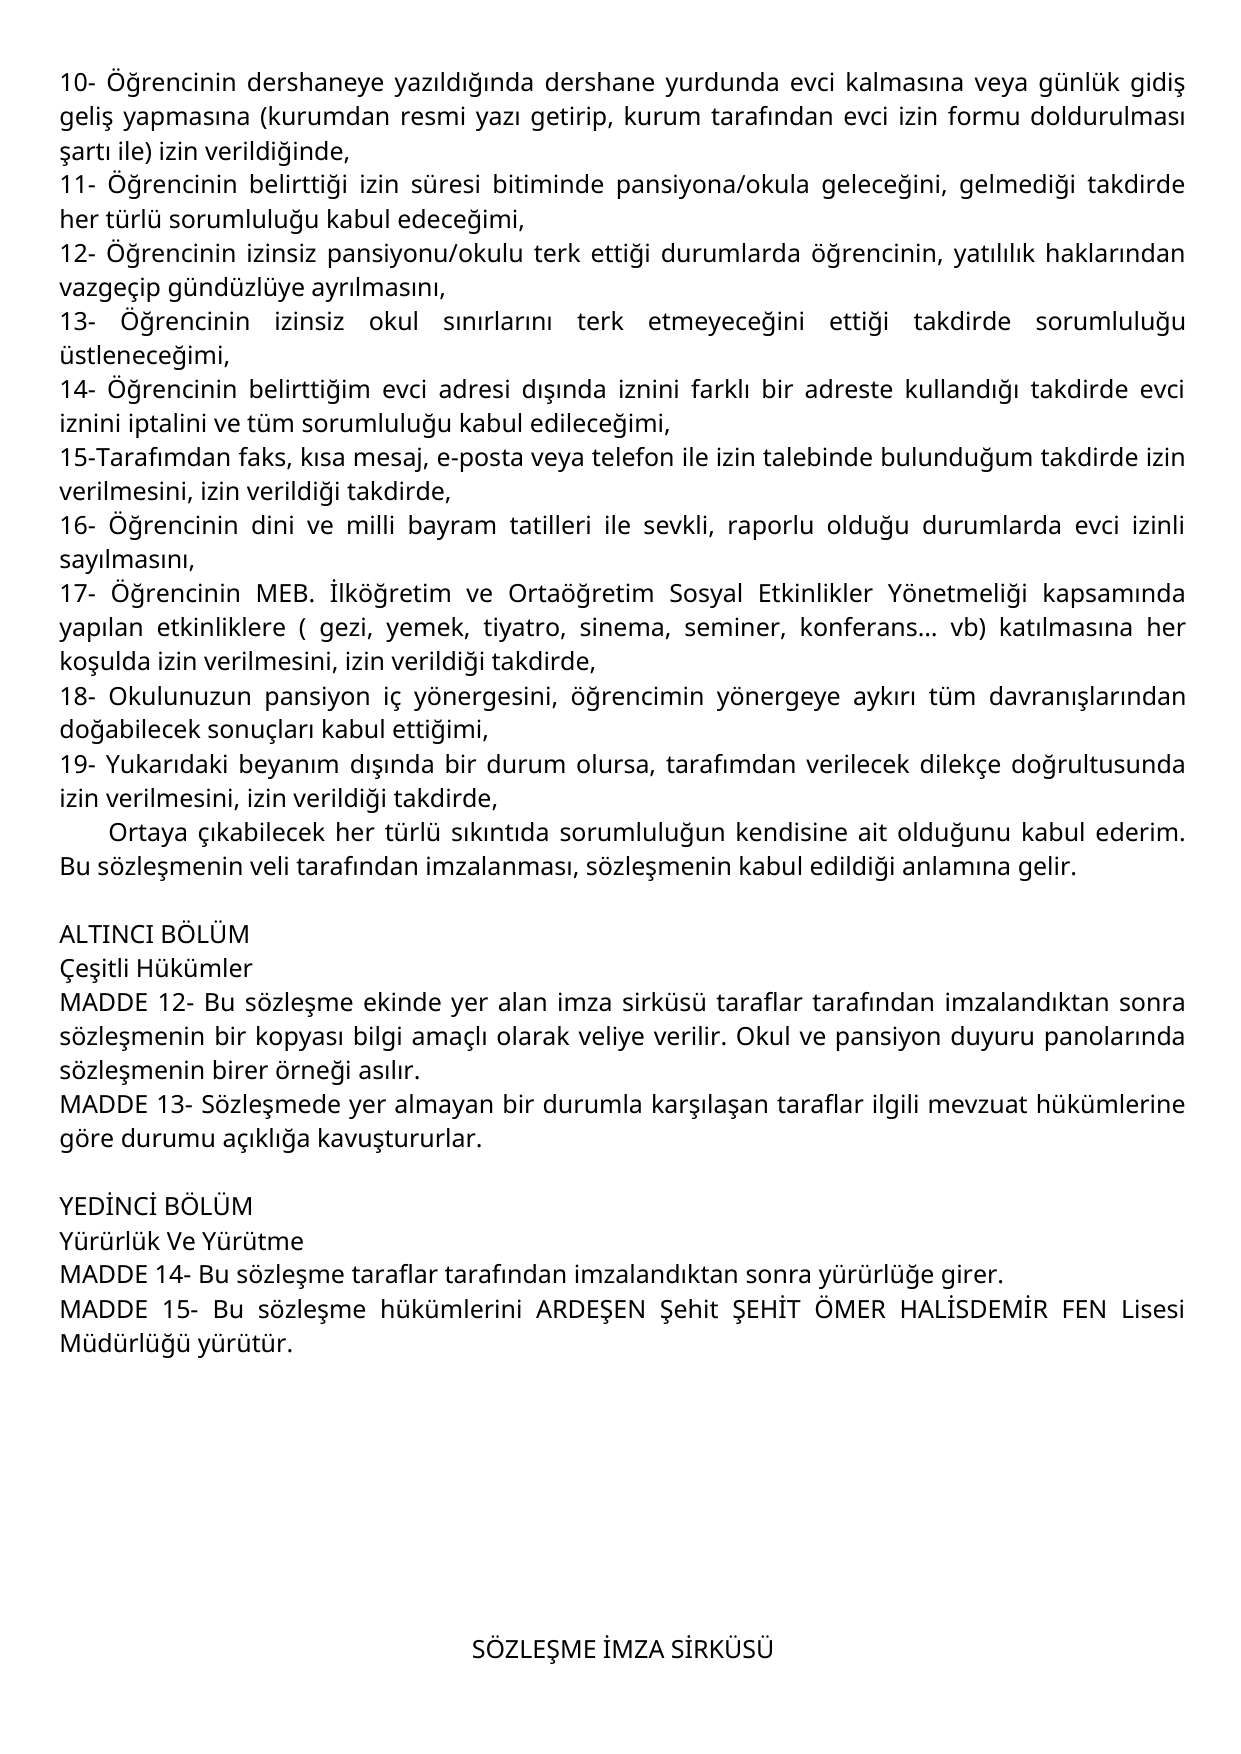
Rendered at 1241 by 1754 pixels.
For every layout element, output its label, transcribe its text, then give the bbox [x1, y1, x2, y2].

text MADDE 13- Sözleşmede yer almayan bir durumla karşılaşan taraflar ilgili mevzuat hükümlerine göre durumu açıklığa kavuştururlar. [59, 1087, 1187, 1155]
text 12- Öğrencinin izinsiz pansiyonu/okulu terk ettiği durumlarda öğrencinin, yatılılık haklarından vazgeçip gündüzlüye ayrılmasını, [59, 235, 1187, 303]
text Ortaya çıkabilecek her türlü sıkıntıda sorumluluğun kendisine ait olduğunu kabul ederim. Bu sözleşmenin veli tarafından imzalanması, sözleşmenin kabul edildiği anlamına gelir. [59, 814, 1187, 882]
text 13- Öğrencinin izinsiz okul sınırlarını terk etmeyeceğini ettiği takdirde sorumluluğu üstleneceğimi, [59, 303, 1187, 372]
text MADDE 15- Bu sözleşme hükümlerini ARDEŞEN Şehit ŞEHİT ÖMER HALİSDEMİR FEN Lisesi Müdürlüğü yürütür. [59, 1291, 1187, 1359]
text 10- Öğrencinin dershaneye yazıldığında dershane yurdunda evci kalmasına veya günlük gidiş geliş yapmasına (kurumdan resmi yazı getirip, kurum tarafından evci izin formu doldurulması şartı ile) izin verildiğinde, [59, 65, 1187, 167]
text MADDE 14- Bu sözleşme taraflar tarafından imzalandıktan sonra yürürlüğe girer. [59, 1257, 1187, 1291]
text YEDİNCİ BÖLÜM [59, 1189, 1187, 1223]
text SÖZLEŞME İMZA SİRKÜSÜ [59, 1632, 1187, 1666]
text 17- Öğrencinin MEB. İlköğretim ve Ortaöğretim Sosyal Etkinlikler Yönetmeliği kapsamında yapılan etkinliklere ( gezi, yemek, tiyatro, sinema, seminer, konferans… vb) katılmasına her koşulda izin verilmesini, izin verildiği takdirde, [59, 576, 1187, 678]
text 16- Öğrencinin dini ve milli bayram tatilleri ile sevkli, raporlu olduğu durumlarda evci izinli sayılmasını, [59, 508, 1187, 576]
text 18- Okulunuzun pansiyon iç yönergesini, öğrencimin yönergeye aykırı tüm davranışlarından doğabilecek sonuçları kabul ettiğimi, [59, 678, 1187, 746]
text 11- Öğrencinin belirttiği izin süresi bitiminde pansiyona/okula geleceğini, gelmediği takdirde her türlü sorumluluğu kabul edeceğimi, [59, 167, 1187, 235]
text Yürürlük Ve Yürütme [59, 1223, 1187, 1257]
text ALTINCI BÖLÜM [59, 917, 1187, 951]
text 14- Öğrencinin belirttiğim evci adresi dışında iznini farklı bir adreste kullandığı takdirde evci iznini iptalini ve tüm sorumluluğu kabul edileceğimi, [59, 372, 1187, 440]
text MADDE 12- Bu sözleşme ekinde yer alan imza sirküsü taraflar tarafından imzalandıktan sonra sözleşmenin bir kopyası bilgi amaçlı olarak veliye verilir. Okul ve pansiyon duyuru panolarında sözleşmenin birer örneği asılır. [59, 985, 1187, 1087]
text 15-Tarafımdan faks, kısa mesaj, e-posta veya telefon ile izin talebinde bulunduğum takdirde izin verilmesini, izin verildiği takdirde, [59, 440, 1187, 508]
text 19- Yukarıdaki beyanım dışında bir durum olursa, tarafımdan verilecek dilekçe doğrultusunda izin verilmesini, izin verildiği takdirde, [59, 746, 1187, 814]
text Çeşitli Hükümler [59, 951, 1187, 985]
